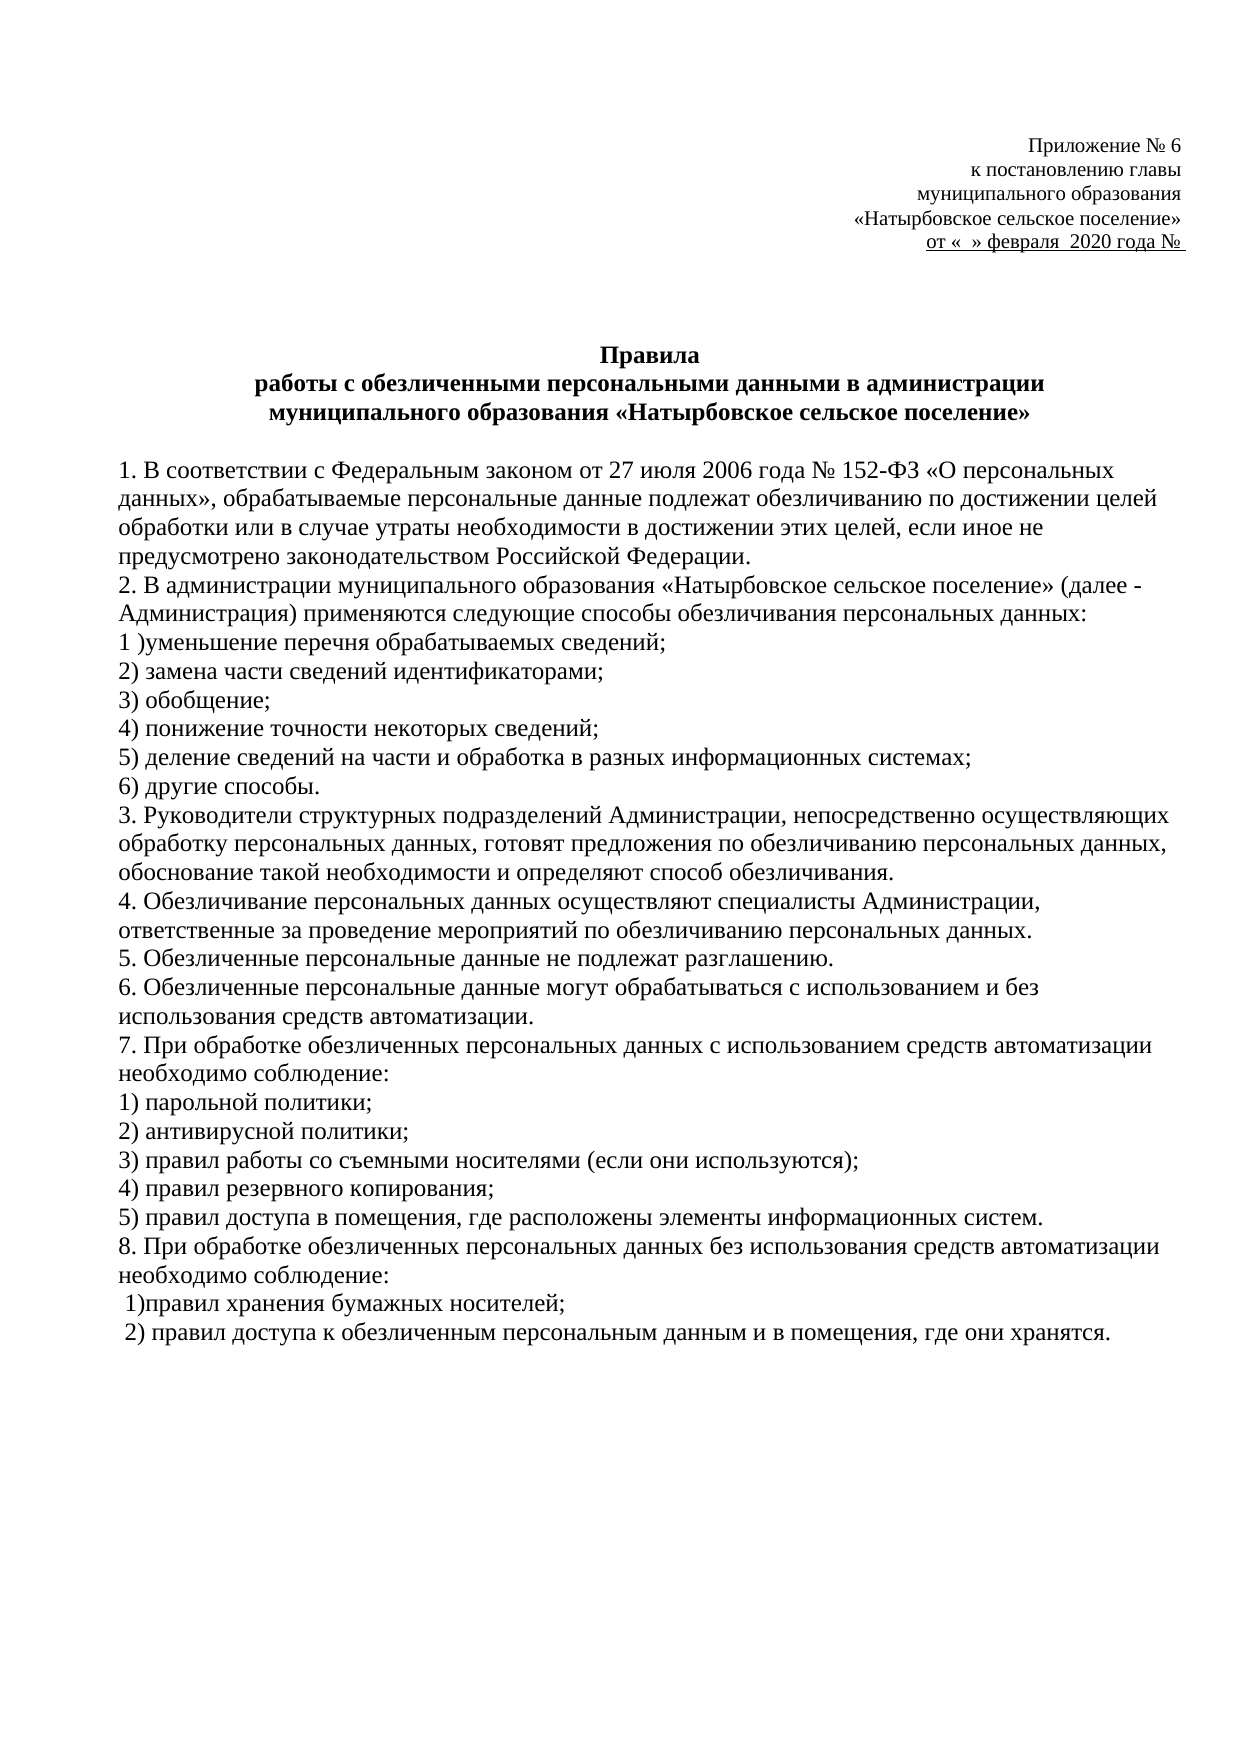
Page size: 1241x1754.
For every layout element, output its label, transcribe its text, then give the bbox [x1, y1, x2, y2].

text муниципального образования [118, 181, 1181, 205]
text работы с обезличенными персональными данными в администрации [118, 368, 1181, 397]
text 1 )уменьшение перечня обрабатываемых сведений; [118, 627, 1181, 656]
text 4) понижение точности некоторых сведений; [118, 713, 1181, 742]
text к постановлению главы [118, 157, 1181, 181]
text 3) обобщение; [118, 685, 1181, 713]
text 5. Обезличенные персональные данные не подлежат разглашению. [118, 943, 1181, 972]
text 7. При обработке обезличенных персональных данных с использованием средств автоматизации необходимо соблюдение: [118, 1030, 1181, 1087]
text 6. Обезличенные персональные данные могут обрабатываться с использованием и без использования средств автоматизации. [118, 972, 1181, 1030]
text 3) правил работы со съемными носителями (если они используются); [118, 1145, 1181, 1173]
text от « » февраля 2020 года № [118, 229, 1181, 253]
text 6) другие способы. [118, 771, 1181, 800]
text 1)правил хранения бумажных носителей; [118, 1288, 1181, 1317]
text 2. В администрации муниципального образования «Натырбовское сельское поселение» (далее - Администрация) применяются следующие способы обезличивания персональных данных: [118, 570, 1181, 627]
text 4) правил резервного копирования; [118, 1173, 1181, 1202]
text Приложение № 6 [118, 133, 1181, 157]
text 8. При обработке обезличенных персональных данных без использования средств автоматизации необходимо соблюдение: [118, 1231, 1181, 1288]
text «Натырбовское сельское поселение» [118, 205, 1181, 229]
text 2) замена части сведений идентификаторами; [118, 656, 1181, 685]
text муниципального образования «Натырбовское сельское поселение» [118, 397, 1181, 426]
text Правила [118, 340, 1181, 368]
text 3. Руководители структурных подразделений Администрации, непосредственно осуществляющих обработку персональных данных, готовят предложения по обезличиванию персональных данных, обоснование такой необходимости и определяют способ обезличивания. [118, 800, 1181, 886]
text 5) правил доступа в помещения, где расположены элементы информационных систем. [118, 1202, 1181, 1231]
text 1) парольной политики; [118, 1087, 1181, 1116]
text 2) антивирусной политики; [118, 1116, 1181, 1145]
text 4. Обезличивание персональных данных осуществляют специалисты Администрации, ответственные за проведение мероприятий по обезличиванию персональных данных. [118, 886, 1181, 943]
text 5) деление сведений на части и обработка в разных информационных системах; [118, 742, 1181, 771]
text 1. В соответствии с Федеральным законом от 27 июля 2006 года № 152-ФЗ «О персональных данных», обрабатываемые персональные данные подлежат обезличиванию по достижении целей обработки или в случае утраты необходимости в достижении этих целей, если иное не предусмотрено законодательством Российской Федерации. [118, 455, 1181, 570]
text 2) правил доступа к обезличенным персональным данным и в помещения, где они хранятся. [118, 1317, 1181, 1346]
